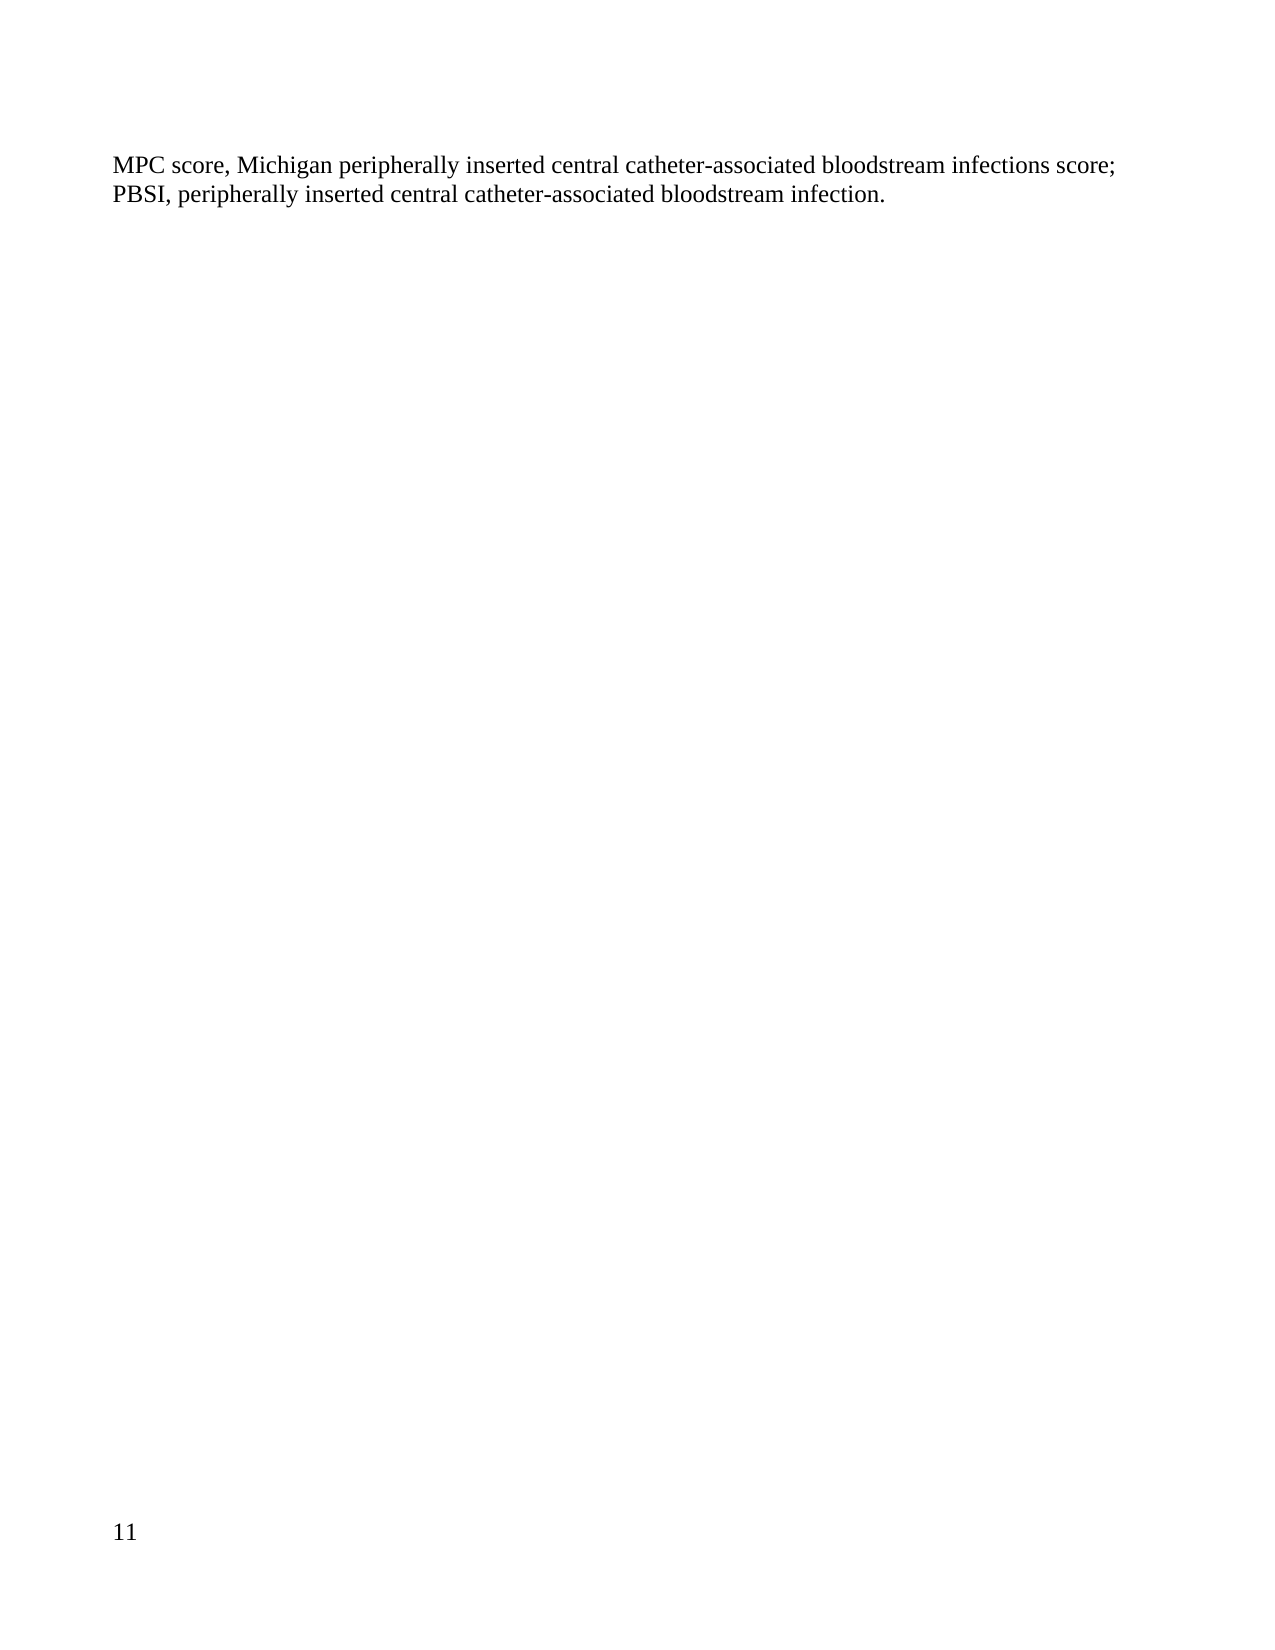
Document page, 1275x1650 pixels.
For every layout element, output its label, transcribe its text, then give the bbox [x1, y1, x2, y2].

text MPC score, Michigan peripherally inserted central catheter-associated bloodstream infections score; PBSI, peripherally inserted central catheter-associated bloodstream infection. [112, 150, 1162, 207]
